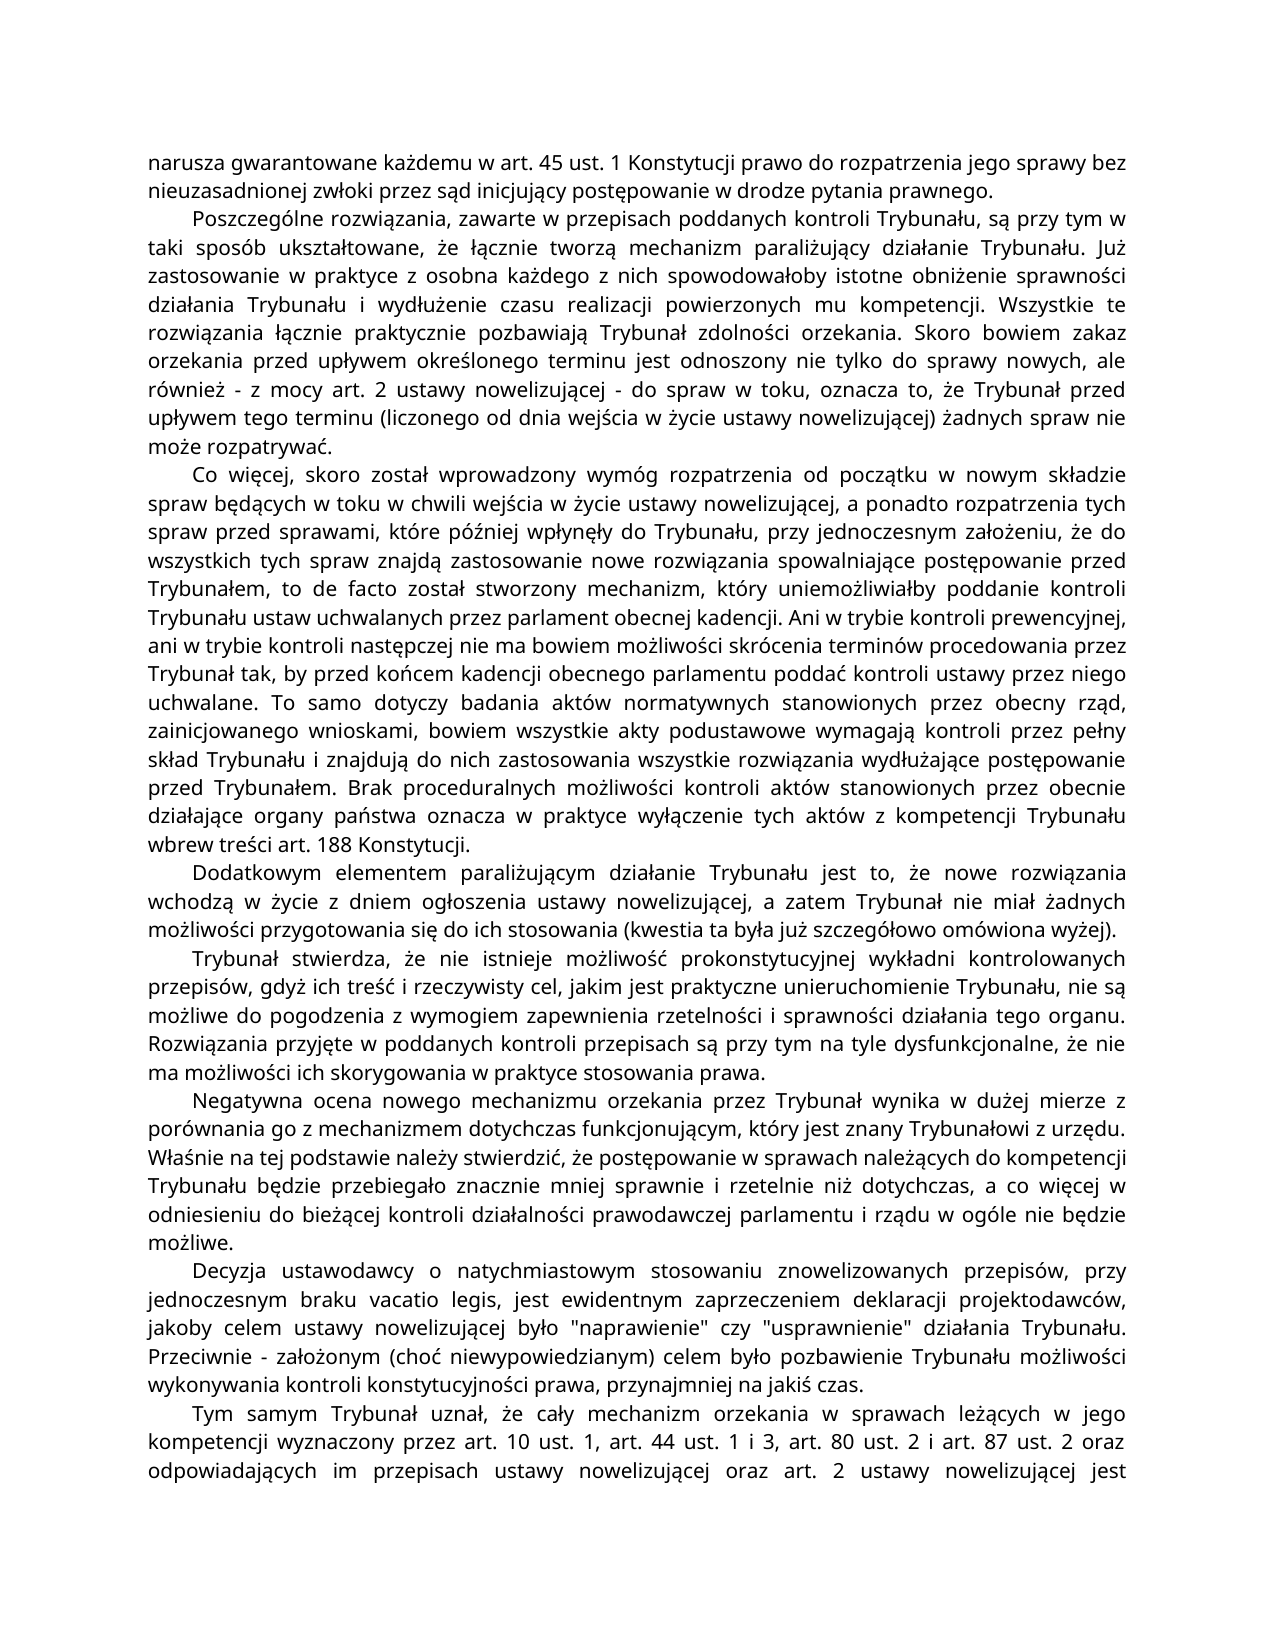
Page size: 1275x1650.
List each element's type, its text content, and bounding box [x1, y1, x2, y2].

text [148, 1399, 1127, 1484]
text Co więcej, skoro został wprowadzony wymóg rozpatrzenia od początku w nowym składzie spraw będących w toku w chwili wejścia w życie ustawy nowelizującej, a ponadto rozpatrzenia tych spraw przed sprawami, które później wpłynęły do Trybunału, przy jednoczesnym założeniu, że do wszystkich tych spraw znajdą zastosowanie nowe rozwiązania spowalniające postępowanie przed Trybunałem, to de facto został stworzony mechanizm, który uniemożliwiałby poddanie kontroli Trybunału ustaw uchwalanych przez parlament obecnej kadencji. Ani w trybie kontroli prewencyjnej, ani w trybie kontroli następczej nie ma bowiem możliwości skrócenia terminów procedowania przez Trybunał tak, by przed końcem kadencji obecnego parlamentu poddać kontroli ustawy przez niego uchwalane. To samo dotyczy badania aktów normatywnych stanowionych przez obecny rząd, zainicjowanego wnioskami, bowiem wszystkie akty podustawowe wymagają kontroli przez pełny skład Trybunału i znajdują do nich zastosowania wszystkie rozwiązania wydłużające postępowanie przed Trybunałem. Brak proceduralnych możliwości kontroli aktów stanowionych przez obecnie działające organy państwa oznacza w praktyce wyłączenie tych aktów z kompetencji Trybunału wbrew treści art. 188 Konstytucji. [148, 460, 1127, 858]
text Trybunał stwierdza, że nie istnieje możliwość prokonstytucyjnej wykładni kontrolowanych przepisów, gdyż ich treść i rzeczywisty cel, jakim jest praktyczne unieruchomienie Trybunału, nie są możliwe do pogodzenia z wymogiem zapewnienia rzetelności i sprawności działania tego organu. Rozwiązania przyjęte w poddanych kontroli przepisach są przy tym na tyle dysfunkcjonalne, że nie ma możliwości ich skorygowania w praktyce stosowania prawa. [148, 944, 1127, 1086]
text Dodatkowym elementem paraliżującym działanie Trybunału jest to, że nowe rozwiązania wchodzą w życie z dniem ogłoszenia ustawy nowelizującej, a zatem Trybunał nie miał żadnych możliwości przygotowania się do ich stosowania (kwestia ta była już szczegółowo omówiona wyżej). [148, 858, 1127, 944]
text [148, 148, 1127, 204]
text Poszczególne rozwiązania, zawarte w przepisach poddanych kontroli Trybunału, są przy tym w taki sposób ukształtowane, że łącznie tworzą mechanizm paraliżujący działanie Trybunału. Już zastosowanie w praktyce z osobna każdego z nich spowodowałoby istotne obniżenie sprawności działania Trybunału i wydłużenie czasu realizacji powierzonych mu kompetencji. Wszystkie te rozwiązania łącznie praktycznie pozbawiają Trybunał zdolności orzekania. Skoro bowiem zakaz orzekania przed upływem określonego terminu jest odnoszony nie tylko do sprawy nowych, ale również - z mocy art. 2 ustawy nowelizującej - do spraw w toku, oznacza to, że Trybunał przed upływem tego terminu (liczonego od dnia wejścia w życie ustawy nowelizującej) żadnych spraw nie może rozpatrywać. [148, 204, 1127, 460]
text Decyzja ustawodawcy o natychmiastowym stosowaniu znowelizowanych przepisów, przy jednoczesnym braku vacatio legis, jest ewidentnym zaprzeczeniem deklaracji projektodawców, jakoby celem ustawy nowelizującej było "naprawienie" czy "usprawnienie" działania Trybunału. Przeciwnie - założonym (choć niewypowiedzianym) celem było pozbawienie Trybunału możliwości wykonywania kontroli konstytucyjności prawa, przynajmniej na jakiś czas. [148, 1257, 1127, 1399]
text Negatywna ocena nowego mechanizmu orzekania przez Trybunał wynika w dużej mierze z porównania go z mechanizmem dotychczas funkcjonującym, który jest znany Trybunałowi z urzędu. Właśnie na tej podstawie należy stwierdzić, że postępowanie w sprawach należących do kompetencji Trybunału będzie przebiegało znacznie mniej sprawnie i rzetelnie niż dotychczas, a co więcej w odniesieniu do bieżącej kontroli działalności prawodawczej parlamentu i rządu w ogóle nie będzie możliwe. [148, 1086, 1127, 1257]
